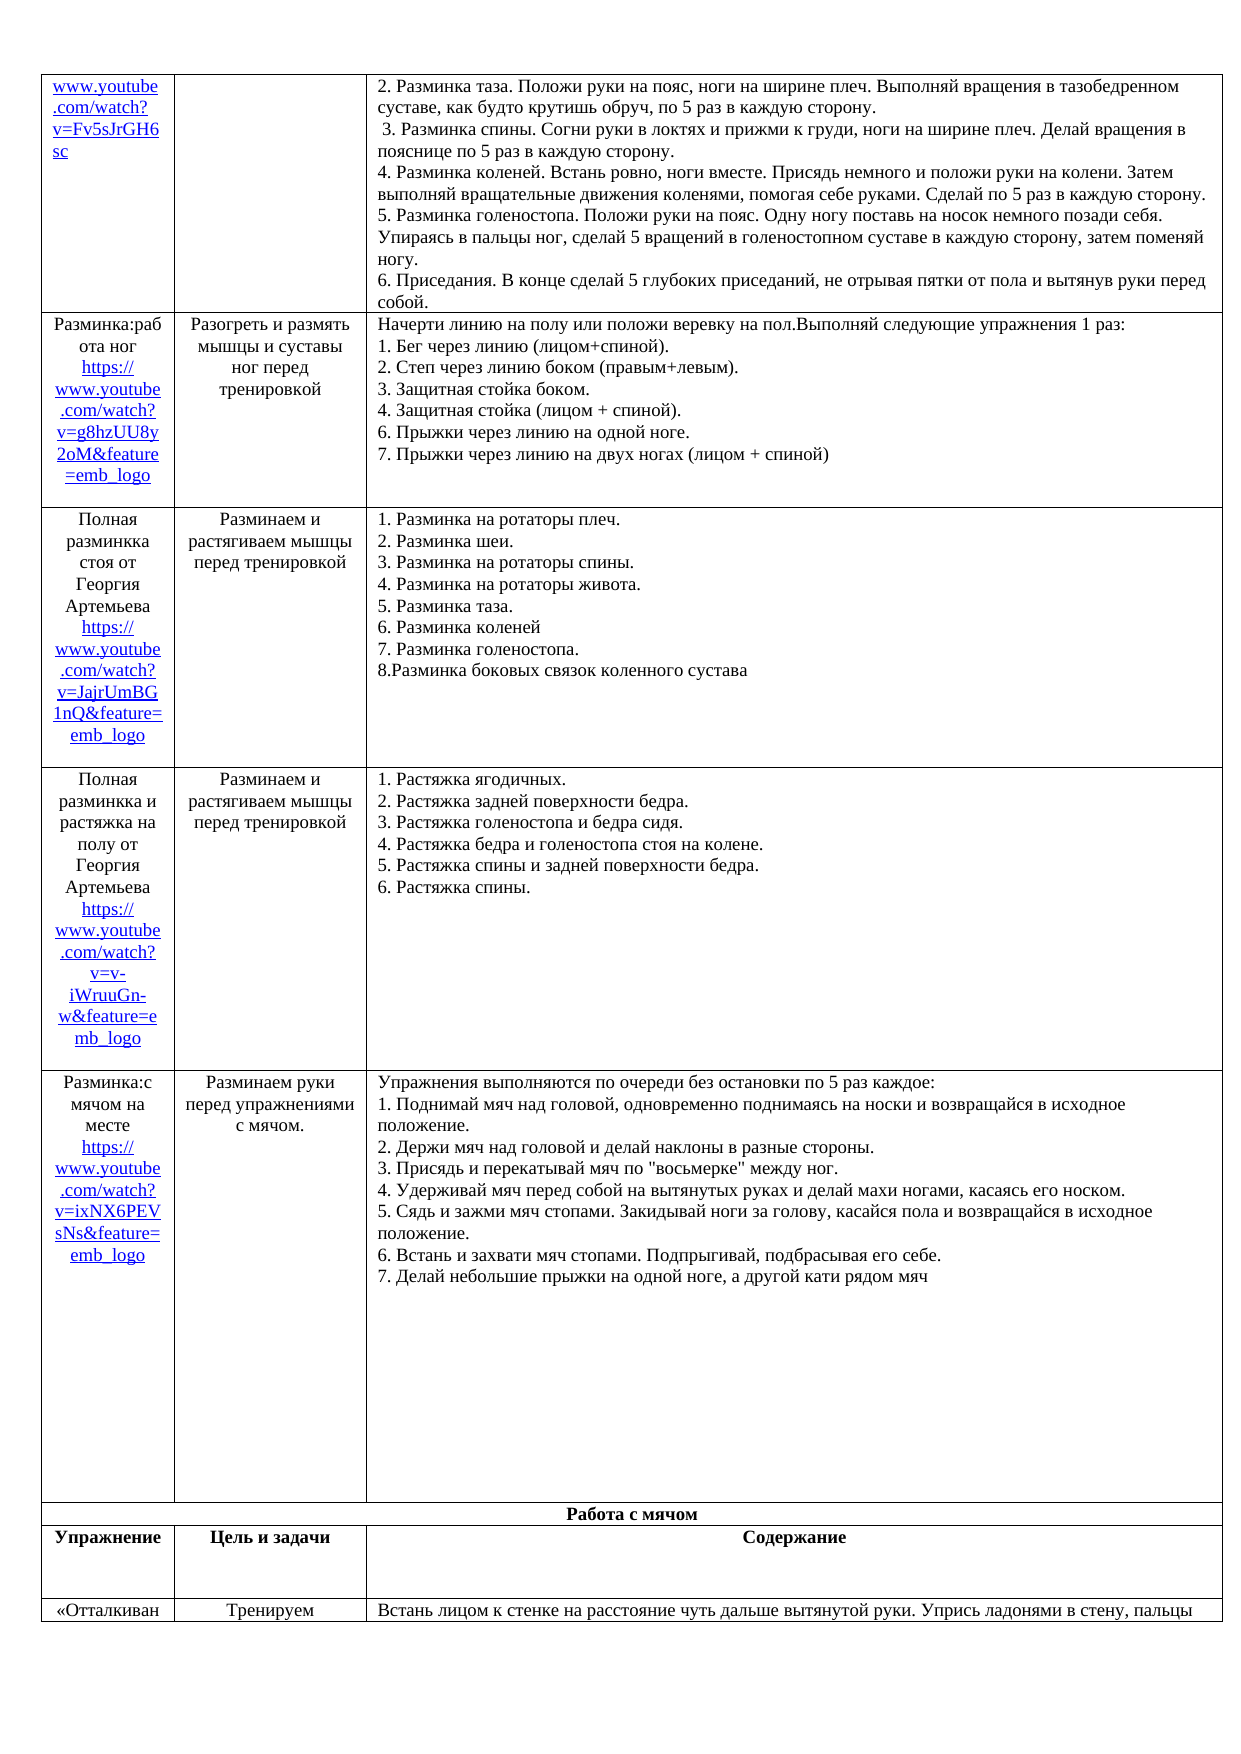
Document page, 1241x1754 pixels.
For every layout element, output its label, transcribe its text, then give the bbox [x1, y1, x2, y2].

table_cell Разминка:работа ног https://www.youtube.com/watch?v=g8hzUU8y2oM&feature=emb_logo [42, 313, 174, 507]
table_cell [42, 75, 174, 312]
table_cell 1. Разминка на ротаторы плеч. 2. Разминка шеи. 3. Разминка на ротаторы спины. 4. Разминка на ротаторы живота. 5. Разминка таза. 6. Разминка коленей 7. Разминка голеностопа. 8.Разминка боковых связок коленного сустава [367, 508, 1222, 767]
table_cell Полная разминкка и растяжка на полу от Георгия Артемьева https://www.youtube.com/watch?v=v-iWruuGn-w&feature=emb_logo [42, 768, 174, 1070]
table_cell Полная разминкка стоя от Георгия Артемьева https://www.youtube.com/watch?v=JajrUmBG1nQ&feature=emb_logo [42, 508, 174, 767]
table_cell Содержание [367, 1526, 1222, 1598]
table_cell 1. Растяжка ягодичных. 2. Растяжка задней поверхности бедра. 3. Растяжка голеностопа и бедра сидя. 4. Растяжка бедра и голеностопа стоя на колене. 5. Растяжка спины и задней поверхности бедра. 6. Растяжка спины. [367, 768, 1222, 1070]
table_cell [367, 1599, 1222, 1621]
table_cell Упражнение [42, 1526, 174, 1598]
table_cell Разминка:с мячом на месте https://www.youtube.com/watch?v=ixNX6PEVsNs&feature=emb_logo [42, 1071, 174, 1502]
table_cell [42, 1599, 174, 1621]
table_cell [367, 75, 1222, 312]
table_cell Начерти линию на полу или положи веревку на пол.Выполняй следующие упражнения 1 раз: 1. Бег через линию (лицом+спиной). 2. Степ через линию боком (правым+левым). 3. Защитная стойка боком. 4. Защитная стойка (лицом + спиной). 6. Прыжки через линию на одной ноге. 7. Прыжки через линию на двух ногах (лицом + спиной) [367, 313, 1222, 507]
table_cell Цель и задачи [175, 1526, 366, 1598]
table_cell Работа с мячом [42, 1503, 1222, 1525]
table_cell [175, 75, 366, 312]
table_cell Разогреть и размять мышцы и суставы ног перед тренировкой [175, 313, 366, 507]
table_cell Разминаем и растягиваем мышцы перед тренировкой [175, 768, 366, 1070]
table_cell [175, 1599, 366, 1621]
table_cell Упражнения выполняются по очереди без остановки по 5 раз каждое: 1. Поднимай мяч над головой, одновременно поднимаясь на носки и возвращайся в исходное положение. 2. Держи мяч над головой и делай наклоны в разные стороны. 3. Присядь и перекатывай мяч по "восьмерке" между ног. 4. Удерживай мяч перед собой на вытянутых руках и делай махи ногами, касаясь его носком. 5. Сядь и зажми мяч стопами. Закидывай ноги за голову, касайся пола и возвращайся в исходное положение. 6. Встань и захвати мяч стопами. Подпрыгивай, подбрасывая его себе. 7. Делай небольшие прыжки на одной ноге, а другой кати рядом мяч [367, 1071, 1222, 1502]
table_cell Разминаем и растягиваем мышцы перед тренировкой [175, 508, 366, 767]
table_cell Разминаем руки перед упражнениями с мячом. [175, 1071, 366, 1502]
